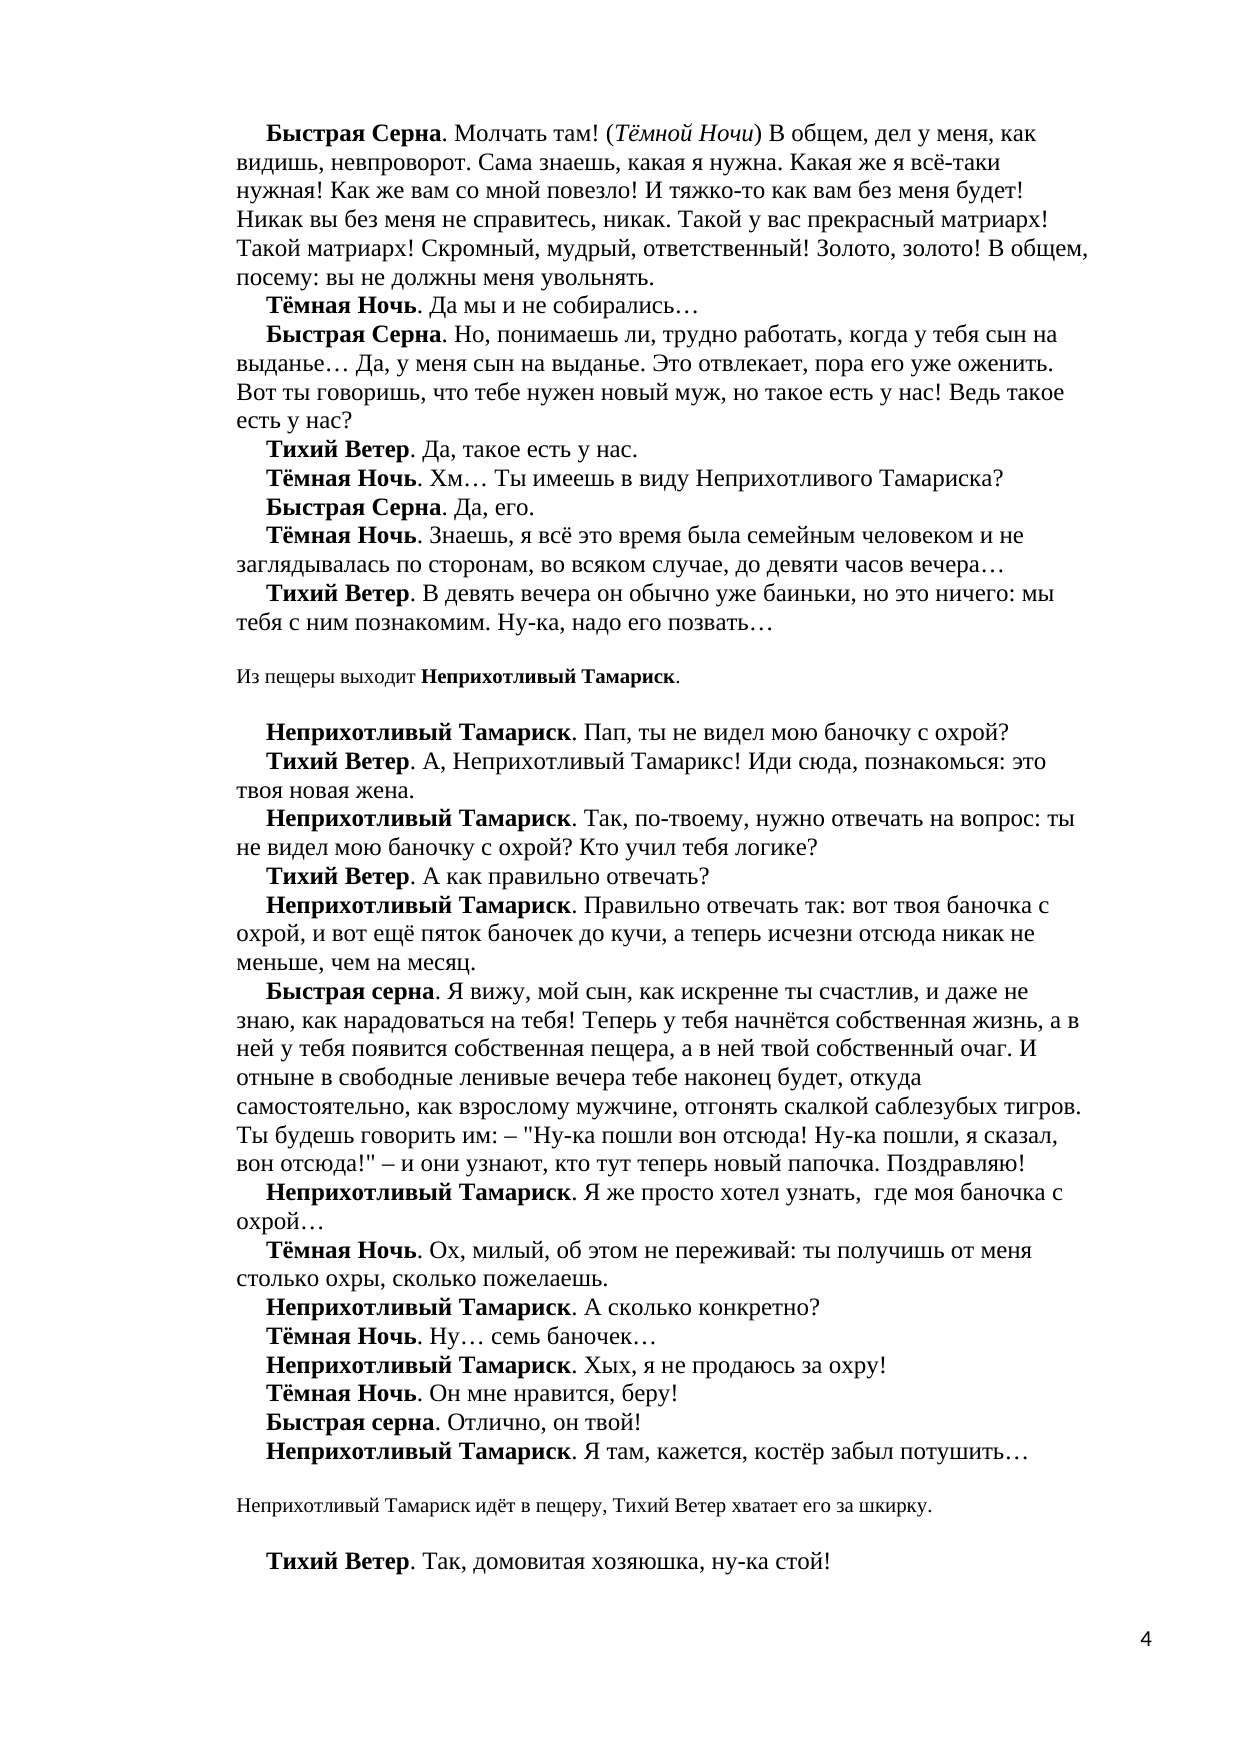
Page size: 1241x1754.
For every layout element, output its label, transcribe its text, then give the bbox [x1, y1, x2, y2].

text Тёмная Ночь. Он мне нравится, беру! [236, 1378, 1093, 1407]
text Тёмная Ночь. Хм… Ты имеешь в виду Неприхотливого Тамариска? [236, 463, 1093, 492]
text Неприхотливый Тамариск. Я там, кажется, костёр забыл потушить… [236, 1436, 1093, 1465]
text Тёмная Ночь. Ох, милый, об этом не переживай: ты получишь от меня столько охры, сколько пожелаешь. [236, 1235, 1093, 1292]
text Быстрая Серна. Молчать там! (Тёмной Ночи) В общем, дел у меня, как видишь, невпроворот. Сама знаешь, какая я нужна. Какая же я всё-таки нужная! Как же вам со мной повезло! И тяжко-то как вам без меня будет! Никак вы без меня не справитесь, никак. Такой у вас прекрасный матриарх! Такой матриарх! Скромный, мудрый, ответственный! Золото, золото! В общем, посему: вы не должны меня увольнять. [236, 118, 1093, 291]
text Быстрая Серна. Да, его. [236, 492, 1093, 521]
text Неприхотливый Тамариск. Пап, ты не видел мою баночку с охрой? [236, 717, 1093, 746]
text Тихий Ветер. А, Неприхотливый Тамарикс! Иди сюда, познакомься: это твоя новая жена. [236, 746, 1093, 803]
text Неприхотливый Тамариск идёт в пещеру, Тихий Ветер хватает его за шкирку. [236, 1493, 1093, 1517]
text Быстрая серна. Отлично, он твой! [236, 1407, 1093, 1436]
text Неприхотливый Тамариск. Я же просто хотел узнать, где моя баночка с охрой… [236, 1177, 1093, 1235]
text Тёмная Ночь. Да мы и не собирались… [236, 291, 1093, 319]
text Тихий Ветер. Да, такое есть у нас. [236, 434, 1093, 463]
text Тихий Ветер. Так, домовитая хозяюшка, ну-ка стой! [236, 1546, 1093, 1575]
text Из пещеры выходит Неприхотливый Тамариск. [236, 664, 1093, 688]
text Тихий Ветер. В девять вечера он обычно уже баиньки, но это ничего: мы тебя с ним познакомим. Ну-ка, надо его позвать… [236, 578, 1093, 636]
text Тёмная Ночь. Ну… семь баночек… [236, 1321, 1093, 1350]
text Быстрая Серна. Но, понимаешь ли, трудно работать, когда у тебя сын на выданье… Да, у меня сын на выданье. Это отвлекает, пора его уже оженить. Вот ты говоришь, что тебе нужен новый муж, но такое есть у нас! Ведь такое есть у нас? [236, 319, 1093, 434]
text Неприхотливый Тамариск. Так, по-твоему, нужно отвечать на вопрос: ты не видел мою баночку с охрой? Кто учил тебя логике? [236, 803, 1093, 861]
text Тихий Ветер. А как правильно отвечать? [236, 861, 1093, 890]
text Неприхотливый Тамариск. Правильно отвечать так: вот твоя баночка с охрой, и вот ещё пяток баночек до кучи, а теперь исчезни отсюда никак не меньше, чем на месяц. [236, 890, 1093, 976]
text Быстрая серна. Я вижу, мой сын, как искренне ты счастлив, и даже не знаю, как нарадоваться на тебя! Теперь у тебя начнётся собственная жизнь, а в ней у тебя появится собственная пещера, а в ней твой собственный очаг. И отныне в свободные ленивые вечера тебе наконец будет, откуда самостоятельно, как взрослому мужчине, отгонять скалкой саблезубых тигров. Ты будешь говорить им: – "Ну-ка пошли вон отсюда! Ну-ка пошли, я сказал, вон отсюда!" – и они узнают, кто тут теперь новый папочка. Поздравляю! [236, 976, 1093, 1177]
text Неприхотливый Тамариск. Хых, я не продаюсь за охру! [236, 1350, 1093, 1378]
text Неприхотливый Тамариск. А сколько конкретно? [236, 1292, 1093, 1321]
text Тёмная Ночь. Знаешь, я всё это время была семейным человеком и не заглядывалась по сторонам, во всяком случае, до девяти часов вечера… [236, 521, 1093, 578]
